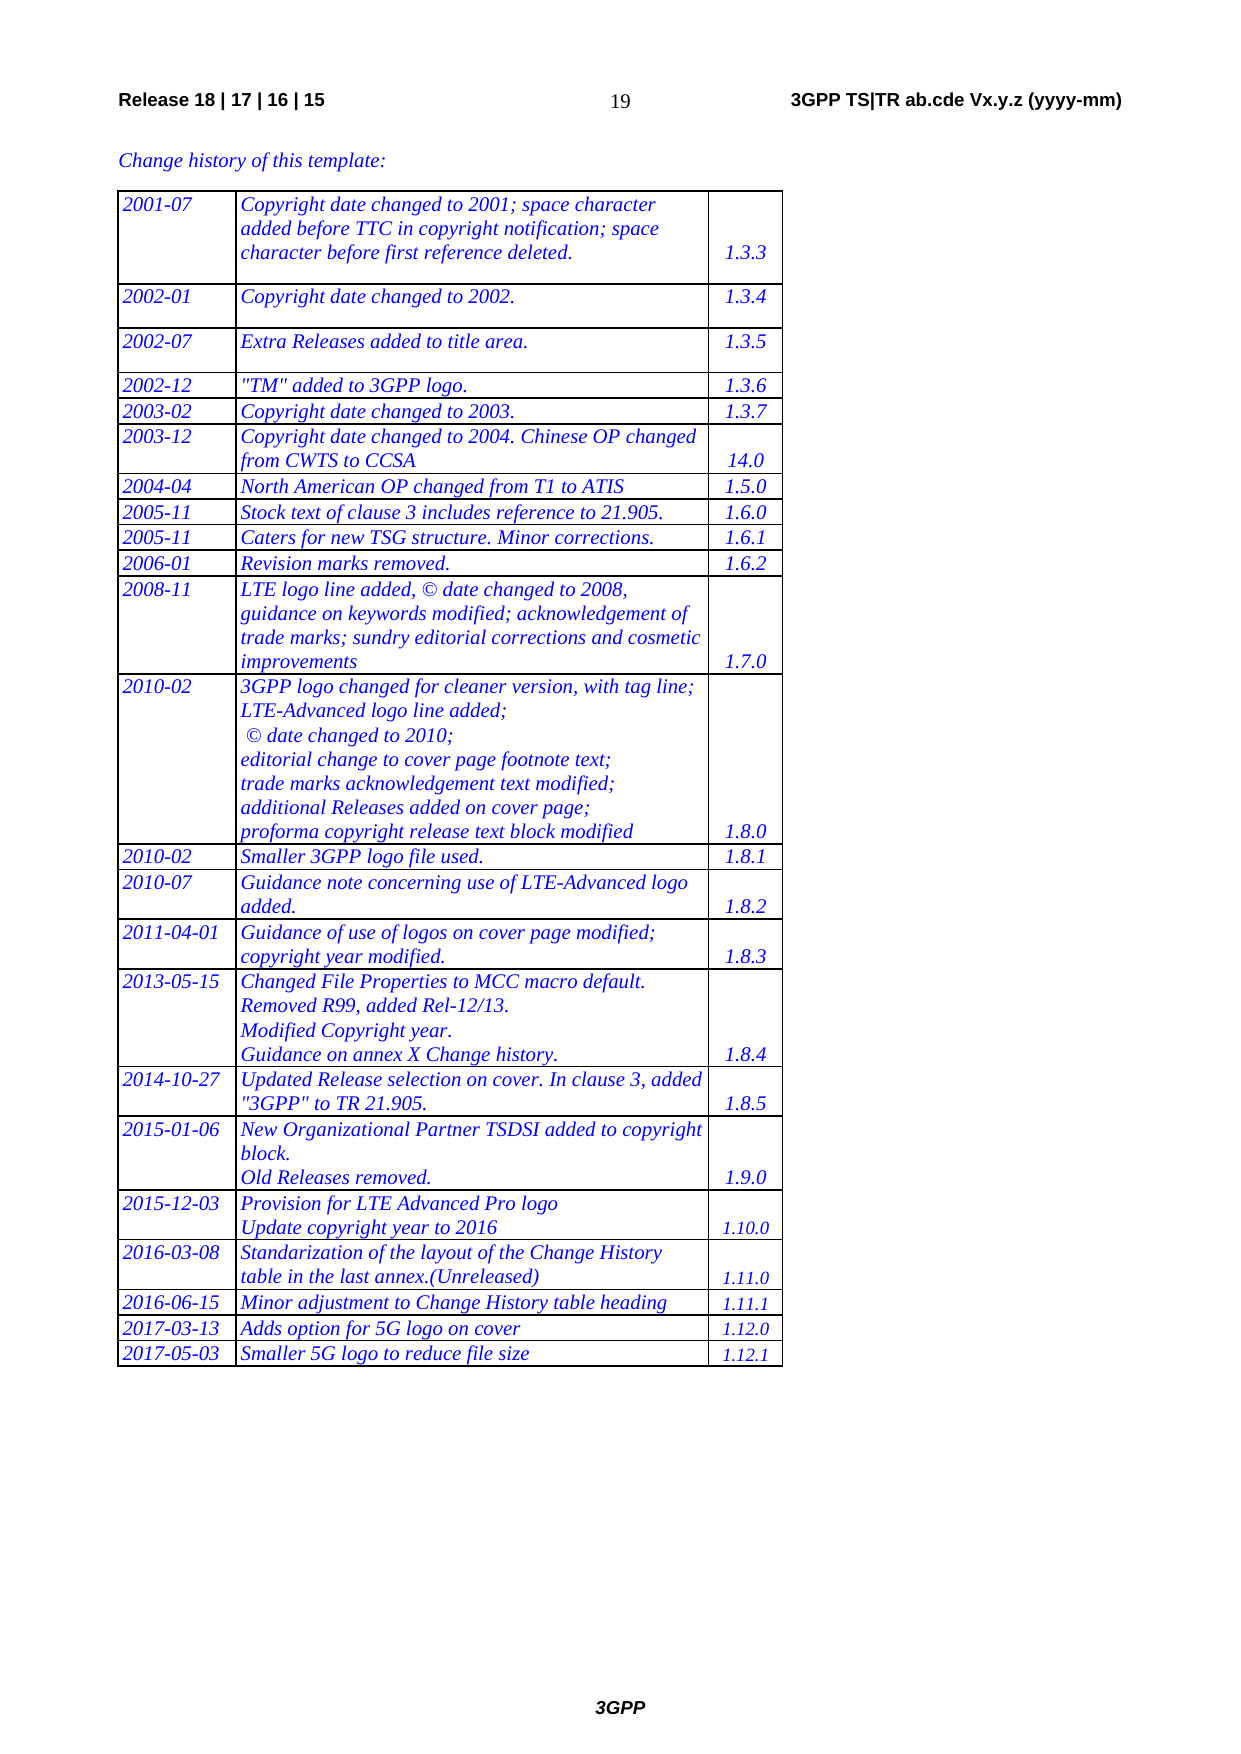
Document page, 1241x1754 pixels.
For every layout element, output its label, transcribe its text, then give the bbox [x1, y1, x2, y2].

table_cell 1.6.2 [709, 551, 782, 575]
table_cell 1.3.6 [709, 373, 782, 397]
table_cell 2008-11 [119, 577, 235, 673]
table_cell 2002-01 [119, 285, 235, 327]
table_cell 3GPP logo changed for cleaner version, with tag line; LTE-Advanced logo line added; © date changed to 2010; editorial change to cover page footnote text; trade marks acknowledgement text modified; additional Releases added on cover page; proforma copyright release text block modified [237, 675, 708, 843]
table_cell 2002-07 [119, 329, 235, 372]
table_cell Standarization of the layout of the Change History table in the last annex.(Unreleased) [237, 1240, 708, 1288]
table_cell 2017-05-03 [119, 1341, 235, 1365]
table_cell 1.8.3 [709, 920, 782, 968]
table_cell 2005-11 [119, 525, 235, 549]
table_cell Extra Releases added to title area. [237, 329, 708, 372]
table_cell "TM" added to 3GPP logo. [237, 373, 708, 397]
table_cell 1.8.0 [709, 675, 782, 843]
table_cell Caters for new TSG structure. Minor corrections. [237, 525, 708, 549]
table_cell Guidance of use of logos on cover page modified; copyright year modified. [237, 920, 708, 968]
table_cell Updated Release selection on cover. In clause 3, added "3GPP" to TR 21.905. [237, 1067, 708, 1115]
table_cell LTE logo line added, © date changed to 2008, guidance on keywords modified; acknowledgement of trade marks; sundry editorial corrections and cosmetic improvements [237, 577, 708, 673]
table_cell 2006-01 [119, 551, 235, 575]
table_cell 2003-02 [119, 399, 235, 423]
table_cell Copyright date changed to 2004. Chinese OP changed from CWTS to CCSA [237, 425, 708, 472]
table_cell 2003-12 [119, 425, 235, 472]
table_cell 1.8.2 [709, 870, 782, 918]
table_cell 1.12.0 [709, 1316, 782, 1340]
table_cell 2014-10-27 [119, 1067, 235, 1115]
table_cell 2017-03-13 [119, 1316, 235, 1340]
table_cell 2002-12 [119, 373, 235, 397]
table_cell Stock text of clause 3 includes reference to 21.905. [237, 500, 708, 524]
table_cell 2016-03-08 [119, 1240, 235, 1288]
table_cell Revision marks removed. [237, 551, 708, 575]
table_cell North American OP changed from T1 to ATIS [237, 474, 708, 498]
table_cell 1.11.1 [709, 1290, 782, 1314]
table_cell Minor adjustment to Change History table heading [237, 1290, 708, 1314]
table_cell 1.11.0 [709, 1240, 782, 1288]
table_cell Guidance note concerning use of LTE-Advanced logo added. [237, 870, 708, 918]
table_cell 1.8.1 [709, 845, 782, 868]
table_cell 2010-02 [119, 845, 235, 868]
table_cell 2016-06-15 [119, 1290, 235, 1314]
table_cell Smaller 5G logo to reduce file size [237, 1341, 708, 1365]
table_cell 2015-12-03 [119, 1191, 235, 1239]
table_cell 1.3.5 [709, 329, 782, 372]
table_cell Changed File Properties to MCC macro default. Removed R99, added Rel-12/13. Modified Copyright year. Guidance on annex X Change history. [237, 970, 708, 1066]
table_cell 2005-11 [119, 500, 235, 524]
table_cell 2004-04 [119, 474, 235, 498]
table_cell 2010-07 [119, 870, 235, 918]
table_cell Smaller 3GPP logo file used. [237, 845, 708, 868]
table_cell 1.7.0 [709, 577, 782, 673]
table_cell New Organizational Partner TSDSI added to copyright block. Old Releases removed. [237, 1117, 708, 1189]
table_cell Copyright date changed to 2002. [237, 285, 708, 327]
table_cell 1.8.4 [709, 970, 782, 1066]
table_header Copyright date changed to 2001; space character added before TTC in copyright notification; space character before first reference deleted. [237, 192, 708, 283]
text Change history of this template: [118, 147, 1122, 172]
table_cell Provision for LTE Advanced Pro logo Update copyright year to 2016 [237, 1191, 708, 1239]
table_header 2001-07 [119, 192, 235, 283]
table_header 1.3.3 [709, 192, 782, 283]
table_cell 1.12.1 [709, 1341, 782, 1365]
table_cell 2013-05-15 [119, 970, 235, 1066]
table_cell 1.9.0 [709, 1117, 782, 1189]
table_cell Copyright date changed to 2003. [237, 399, 708, 423]
table_cell Adds option for 5G logo on cover [237, 1316, 708, 1340]
table_cell 2010-02 [119, 675, 235, 843]
table_cell 1.8.5 [709, 1067, 782, 1115]
table_cell 14.0 [709, 425, 782, 472]
table_cell 2011-04-01 [119, 920, 235, 968]
table_cell 1.5.0 [709, 474, 782, 498]
table_cell 1.6.0 [709, 500, 782, 524]
table_cell 1.10.0 [709, 1191, 782, 1239]
table_cell 1.6.1 [709, 525, 782, 549]
table_cell 2015-01-06 [119, 1117, 235, 1189]
table_cell 1.3.4 [709, 285, 782, 327]
table_cell 1.3.7 [709, 399, 782, 423]
